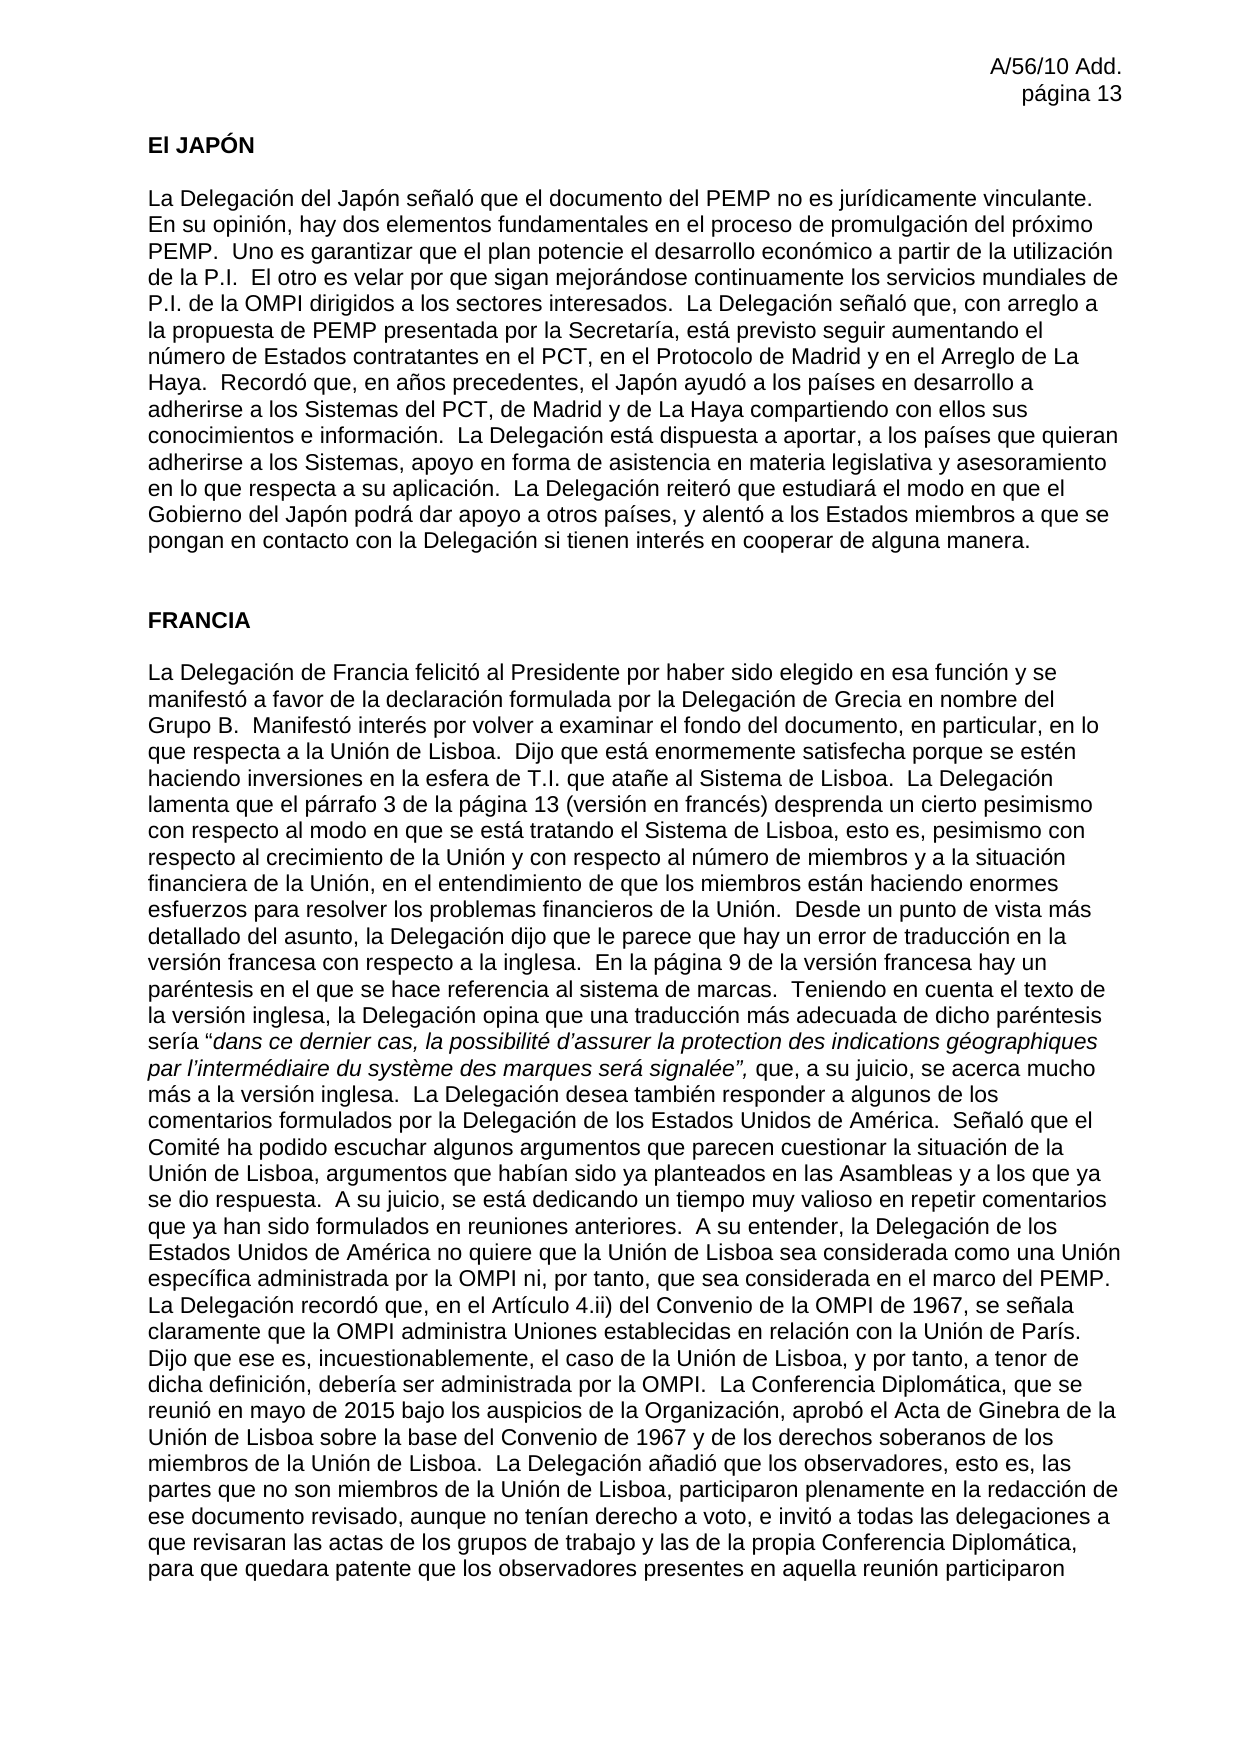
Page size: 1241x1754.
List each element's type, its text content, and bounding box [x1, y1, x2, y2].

text FRANCIA [148, 607, 1122, 633]
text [148, 659, 1122, 1582]
list La Delegación del Japón señaló que el documento del PEMP no es jurídicamente vinculante. En su opinión, hay dos elementos fundamentales en el proceso de promulgación del próximo PEMP. Uno es garantizar que el plan potencie el desarrollo económico a partir de la utilización de la P.I. El otro es velar por que sigan mejorándose continuamente los servicios mundiales de P.I. de la OMPI dirigidos a los sectores interesados. La Delegación señaló que, con arreglo a la propuesta de PEMP presentada por la Secretaría, está previsto seguir aumentando el número de Estados contratantes en el PCT, en el Protocolo de Madrid y en el Arreglo de La Haya. Recordó que, en años precedentes, el Japón ayudó a los países en desarrollo a adherirse a los Sistemas del PCT, de Madrid y de La Haya compartiendo con ellos sus conocimientos e información. La Delegación está dispuesta a aportar, a los países que quieran adherirse a los Sistemas, apoyo en forma de asistencia en materia legislativa y asesoramiento en lo que respecta a su aplicación. La Delegación reiteró que estudiará el modo en que el Gobierno del Japón podrá dar apoyo a otros países, y alentó a los Estados miembros a que se pongan en contacto con la Delegación si tienen interés en cooperar de alguna manera. [148, 185, 1122, 554]
list El JAPÓN [148, 132, 1122, 158]
